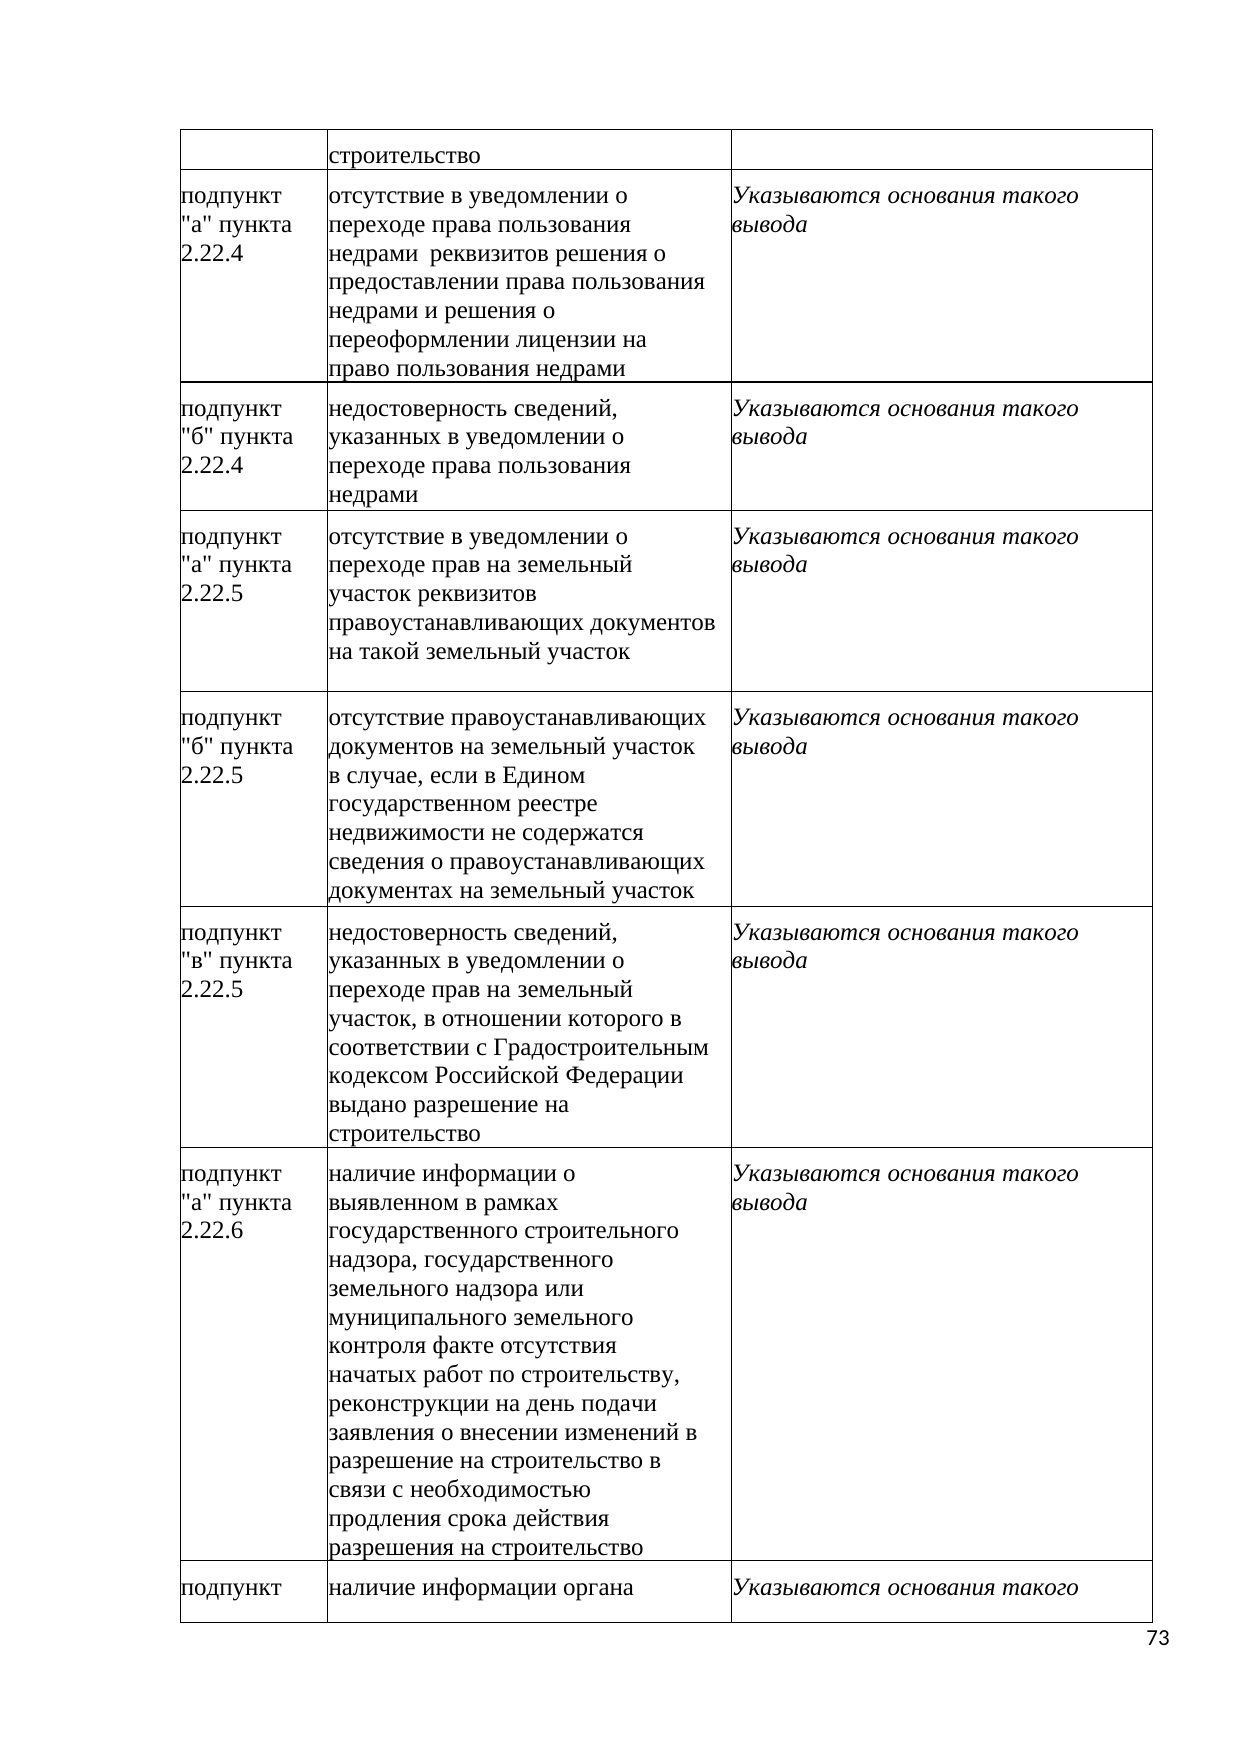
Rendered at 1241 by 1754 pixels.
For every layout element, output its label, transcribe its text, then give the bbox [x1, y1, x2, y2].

table_cell недостоверность сведений, указанных в уведомлении о переходе права пользования недрами [328, 383, 731, 510]
table_cell Указываются основания такого вывода [732, 170, 1152, 381]
table_cell наличие информации о выявленном в рамках государственного строительного надзора, государственного земельного надзора или муниципального земельного контроля факте отсутствия начатых работ по строительству, реконструкции на день подачи заявления о внесении изменений в разрешение на строительство в связи с необходимостью продления срока действия разрешения на строительство [328, 1148, 731, 1560]
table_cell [181, 1561, 327, 1622]
table_cell отсутствие правоустанавливающих документов на земельный участок в случае, если в Едином государственном реестре недвижимости не содержатся сведения о правоустанавливающих документах на земельный участок [328, 692, 731, 906]
table_cell подпункт "в" пункта 2.22.5 [181, 907, 327, 1147]
table_cell подпункт "а" пункта 2.22.5 [181, 511, 327, 691]
table_cell подпункт "б" пункта 2.22.5 [181, 692, 327, 906]
table_cell Указываются основания такого вывода [732, 907, 1152, 1147]
table_cell Указываются основания такого вывода [732, 511, 1152, 691]
table_cell отсутствие в уведомлении о переходе права пользования недрами реквизитов решения о предоставлении права пользования недрами и решения о переоформлении лицензии на право пользования недрами [328, 170, 731, 381]
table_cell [732, 1561, 1152, 1622]
table_cell Указываются основания такого вывода [732, 383, 1152, 510]
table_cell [328, 1561, 731, 1622]
table_cell Указываются основания такого вывода [732, 692, 1152, 906]
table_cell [732, 130, 1152, 169]
table_cell отсутствие в уведомлении о переходе прав на земельный участок реквизитов правоустанавливающих документов на такой земельный участок [328, 511, 731, 691]
table_cell подпункт "б" пункта 2.22.4 [181, 383, 327, 510]
table_cell подпункт "а" пункта 2.22.6 [181, 1148, 327, 1560]
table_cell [328, 130, 731, 169]
table_cell недостоверность сведений, указанных в уведомлении о переходе прав на земельный участок, в отношении которого в соответствии с Градостроительным кодексом Российской Федерации выдано разрешение на строительство [328, 907, 731, 1147]
table_cell Указываются основания такого вывода [732, 1148, 1152, 1560]
table_cell подпункт "а" пункта 2.22.4 [181, 170, 327, 381]
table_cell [181, 130, 327, 169]
